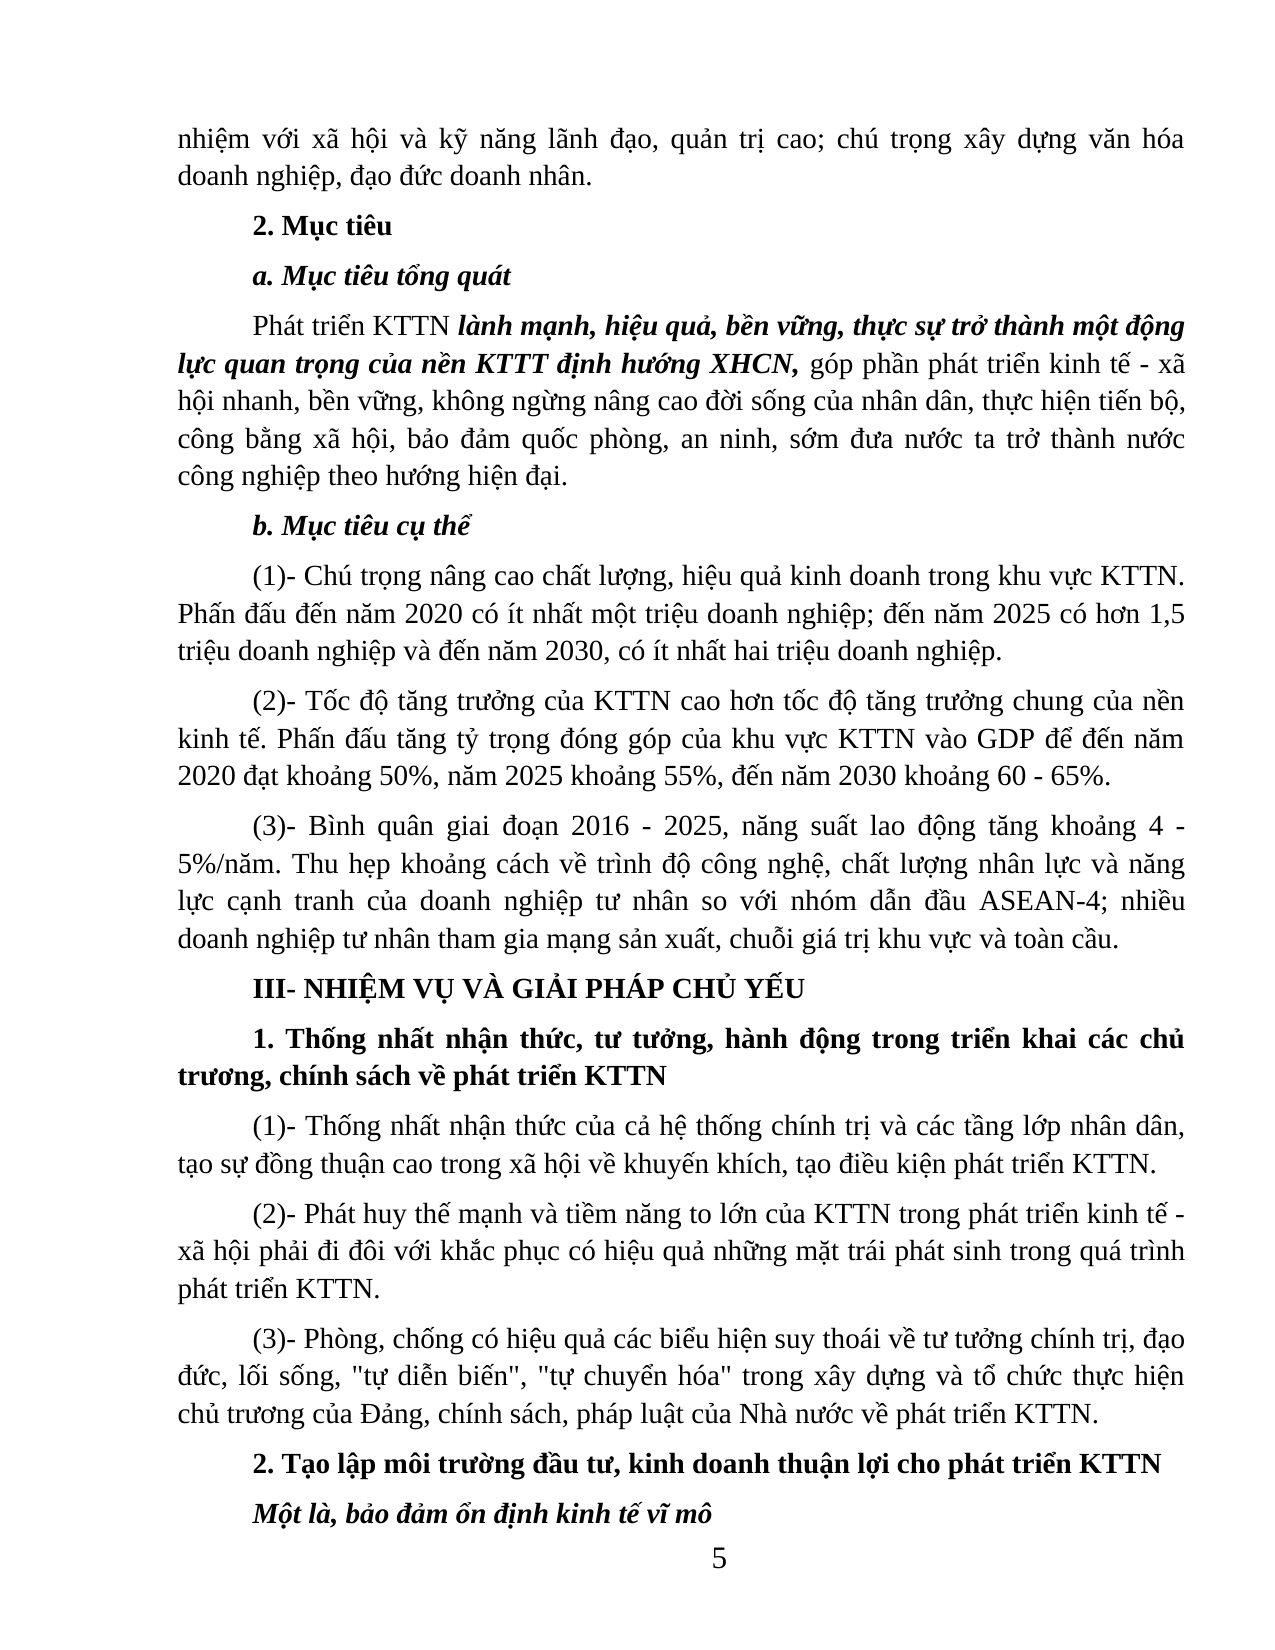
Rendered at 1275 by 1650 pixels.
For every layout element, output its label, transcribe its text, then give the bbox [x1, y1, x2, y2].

text (2)- Phát huy thế mạnh và tiềm năng to lớn của KTTN trong phát triển kinh tế - xã hội phải đi đôi với khắc phục có hiệu quả những mặt trái phát sinh trong quá trình phát triển KTTN. [177, 1193, 1186, 1306]
text (3)- Bình quân giai đoạn 2016 - 2025, năng suất lao động tăng khoảng 4 - 5%/năm. Thu hẹp khoảng cách về trình độ công nghệ, chất lượng nhân lực và năng lực cạnh tranh của doanh nghiệp tư nhân so với nhóm dẫn đầu ASEAN-4; nhiều doanh nghiệp tư nhân tham gia mạng sản xuất, chuỗi giá trị khu vực và toàn cầu. [177, 806, 1186, 956]
text 2. Mục tiêu [177, 206, 1186, 243]
text 2. Tạo lập môi trường đầu tư, kinh doanh thuận lợi cho phát triển KTTN [177, 1443, 1186, 1481]
text (3)- Phòng, chống có hiệu quả các biểu hiện suy thoái về tư tưởng chính trị, đạo đức, lối sống, "tự diễn biến", "tự chuyển hóa" trong xây dựng và tổ chức thực hiện chủ trương của Đảng, chính sách, pháp luật của Nhà nước về phát triển KTTN. [177, 1318, 1186, 1431]
text b. Mục tiêu cụ thể [177, 506, 1186, 543]
text Phát triển KTTN lành mạnh, hiệu quả, bền vững, thực sự trở thành một động lực quan trọng của nền KTTT định hướng XHCN, góp phần phát triển kinh tế - xã hội nhanh, bền vững, không ngừng nâng cao đời sống của nhân dân, thực hiện tiến bộ, công bằng xã hội, bảo đảm quốc phòng, an ninh, sớm đưa nước ta trở thành nước công nghiệp theo hướng hiện đại. [177, 306, 1186, 493]
text III- NHIỆM VỤ VÀ GIẢI PHÁP CHỦ YẾU [177, 968, 1186, 1006]
text Một là, bảo đảm ổn định kinh tế vĩ mô [177, 1493, 1186, 1531]
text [177, 118, 1186, 193]
text (2)- Tốc độ tăng trưởng của KTTN cao hơn tốc độ tăng trưởng chung của nền kinh tế. Phấn đấu tăng tỷ trọng đóng góp của khu vực KTTN vào GDP để đến năm 2020 đạt khoảng 50%, năm 2025 khoảng 55%, đến năm 2030 khoảng 60 - 65%. [177, 681, 1186, 793]
text (1)- Chú trọng nâng cao chất lượng, hiệu quả kinh doanh trong khu vực KTTN. Phấn đấu đến năm 2020 có ít nhất một triệu doanh nghiệp; đến năm 2025 có hơn 1,5 triệu doanh nghiệp và đến năm 2030, có ít nhất hai triệu doanh nghiệp. [177, 556, 1186, 668]
text a. Mục tiêu tổng quát [177, 256, 1186, 293]
text 1. Thống nhất nhận thức, tư tưởng, hành động trong triển khai các chủ trương, chính sách về phát triển KTTN [177, 1018, 1186, 1093]
text (1)- Thống nhất nhận thức của cả hệ thống chính trị và các tầng lớp nhân dân, tạo sự đồng thuận cao trong xã hội về khuyến khích, tạo điều kiện phát triển KTTN. [177, 1106, 1186, 1181]
